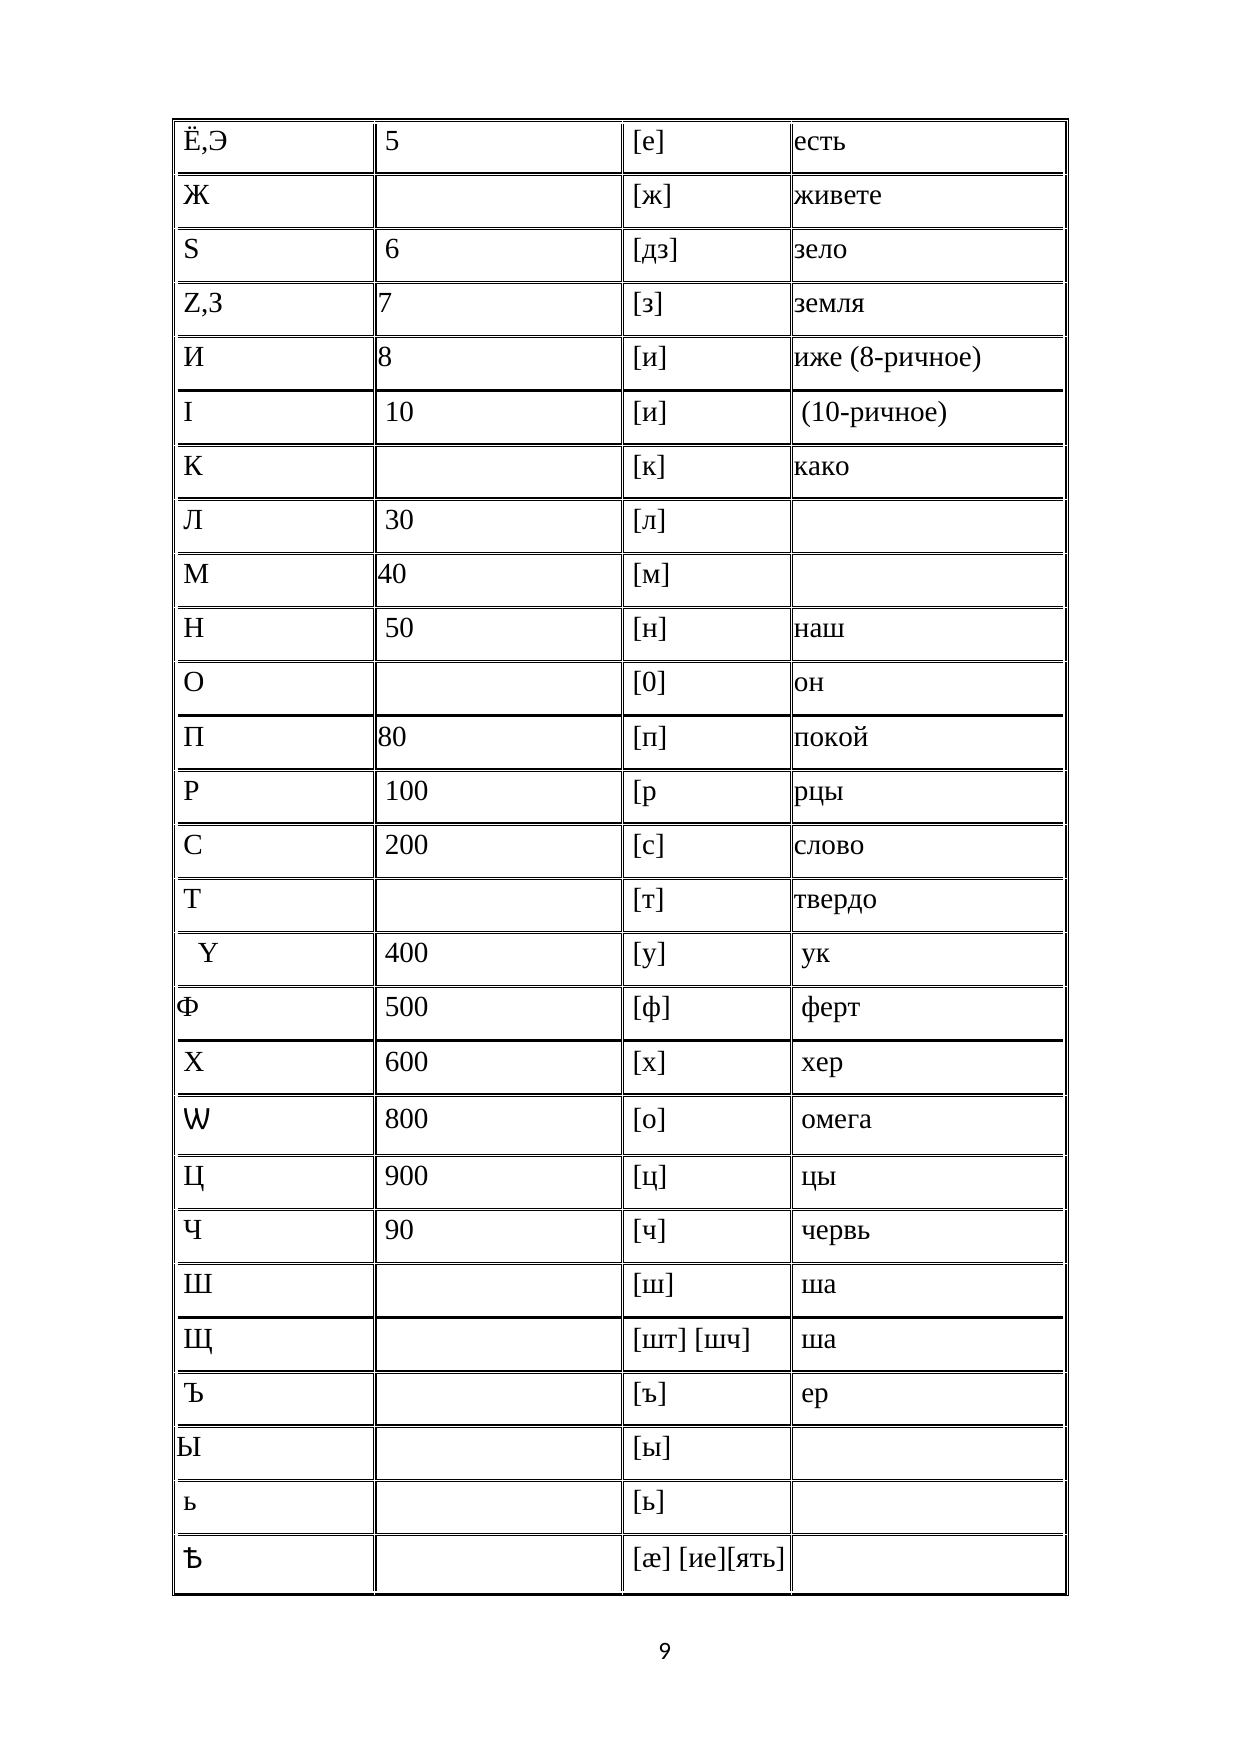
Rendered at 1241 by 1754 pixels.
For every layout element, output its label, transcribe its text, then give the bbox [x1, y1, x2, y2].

table_cell [793, 551, 1066, 606]
table_cell иже (8-ричное) [791, 335, 1067, 389]
table_cell Z,З [174, 281, 375, 335]
table_cell ферт [791, 985, 1067, 1039]
table_cell [377, 447, 621, 497]
table_cell 90 [377, 1211, 621, 1262]
table_cell 5 [375, 122, 623, 172]
table_cell И [174, 335, 375, 389]
table_cell 6 [377, 230, 621, 281]
table_cell слово [793, 822, 1066, 876]
table_cell [у] [624, 934, 790, 985]
table_cell 200 [377, 826, 621, 876]
table_cell Ё,Э [175, 120, 375, 172]
table_cell [377, 1265, 621, 1316]
table_cell 10 [377, 392, 621, 443]
table_cell твердо [793, 876, 1066, 931]
table_cell S [175, 226, 373, 281]
table_cell есть [791, 122, 1065, 172]
table_cell [793, 497, 1066, 551]
table_cell [с] [624, 826, 790, 876]
table_cell цы [793, 1154, 1066, 1208]
table_cell 50 [377, 609, 621, 660]
table_cell [793, 1424, 1066, 1478]
table_cell [ь] [624, 1482, 790, 1533]
table_cell Т [175, 876, 373, 931]
table_cell Ъ [175, 1370, 373, 1424]
table_cell К [175, 443, 373, 497]
table_cell [377, 1428, 621, 1478]
table_cell Ѡ [175, 1093, 373, 1153]
table_cell 7 [377, 284, 621, 335]
table_cell [о] [624, 1097, 790, 1153]
table_cell Ж [175, 172, 373, 226]
table_cell [793, 1479, 1066, 1533]
table_cell ша [791, 1262, 1067, 1316]
table_cell I [175, 389, 373, 443]
table_cell земля [791, 281, 1067, 335]
table_cell червь [791, 1208, 1067, 1262]
table_cell [377, 1319, 621, 1370]
table_cell 30 [377, 501, 621, 551]
table_cell 900 [377, 1157, 621, 1208]
table_cell С [175, 822, 373, 876]
table_cell Л [175, 497, 373, 551]
table_cell [р [624, 772, 790, 822]
table_cell М [175, 551, 373, 606]
table_cell Ш [174, 1262, 375, 1316]
table_cell [шт] [шч] [624, 1319, 790, 1370]
table_cell Ч [174, 1208, 375, 1262]
table_cell [ш] [624, 1265, 790, 1316]
table_cell [з] [624, 284, 790, 335]
table_cell [н] [624, 609, 790, 660]
table_cell 800 [377, 1097, 621, 1153]
table_cell он [791, 660, 1067, 714]
table_cell [ч] [624, 1211, 790, 1262]
table_cell ь [175, 1479, 373, 1533]
table_cell 8 [377, 338, 621, 389]
table_cell [377, 880, 621, 931]
table_cell [375, 1536, 623, 1593]
table_cell 40 [377, 555, 621, 606]
table_cell (10-ричное) [793, 389, 1065, 443]
table_cell [и] [624, 392, 790, 443]
table_cell рцы [793, 768, 1066, 822]
table_cell хер [793, 1039, 1065, 1093]
table_cell зело [793, 226, 1066, 281]
table_cell О [174, 660, 375, 714]
table_cell 500 [377, 988, 621, 1039]
table_cell [æ] [ие][ять] [623, 1536, 791, 1593]
table_cell [м] [624, 555, 790, 606]
table_cell [х] [624, 1042, 790, 1093]
table_cell [дз] [624, 230, 790, 281]
table_cell ша [793, 1316, 1065, 1370]
table_cell [ц] [624, 1157, 790, 1208]
table_cell Х [175, 1039, 373, 1093]
table_cell [л] [624, 501, 790, 551]
table_cell П [175, 714, 373, 768]
table_cell Y [174, 931, 375, 985]
table_cell [791, 1533, 1067, 1593]
table_cell [ж] [624, 176, 790, 226]
table_cell живете [793, 172, 1066, 226]
table_cell како [793, 443, 1066, 497]
table_cell [ъ] [624, 1374, 790, 1424]
table_cell [п] [624, 717, 790, 768]
table_cell [к] [624, 447, 790, 497]
table_cell Ы [175, 1424, 373, 1478]
table_cell [и] [624, 338, 790, 389]
table_cell покой [793, 714, 1065, 768]
table_cell [е] [623, 122, 791, 172]
table_cell [ы] [624, 1428, 790, 1478]
table_cell [377, 1482, 621, 1533]
table_cell Ф [174, 985, 375, 1039]
table_cell Н [174, 606, 375, 660]
table_cell Ѣ [174, 1533, 375, 1593]
table_cell 100 [377, 772, 621, 822]
table_cell 600 [377, 1042, 621, 1093]
table_cell [377, 1374, 621, 1424]
table_cell ер [793, 1370, 1066, 1424]
table_cell 400 [377, 934, 621, 985]
table_cell Р [175, 768, 373, 822]
table_cell 80 [377, 717, 621, 768]
table_cell омега [793, 1093, 1066, 1153]
table_cell [т] [624, 880, 790, 931]
table_cell наш [791, 606, 1067, 660]
table_cell Щ [175, 1316, 373, 1370]
table_cell Ц [175, 1154, 373, 1208]
table_cell ук [791, 931, 1067, 985]
table_cell [0] [624, 663, 790, 714]
table_cell [377, 663, 621, 714]
table_cell [ф] [624, 988, 790, 1039]
table_cell [377, 176, 621, 226]
